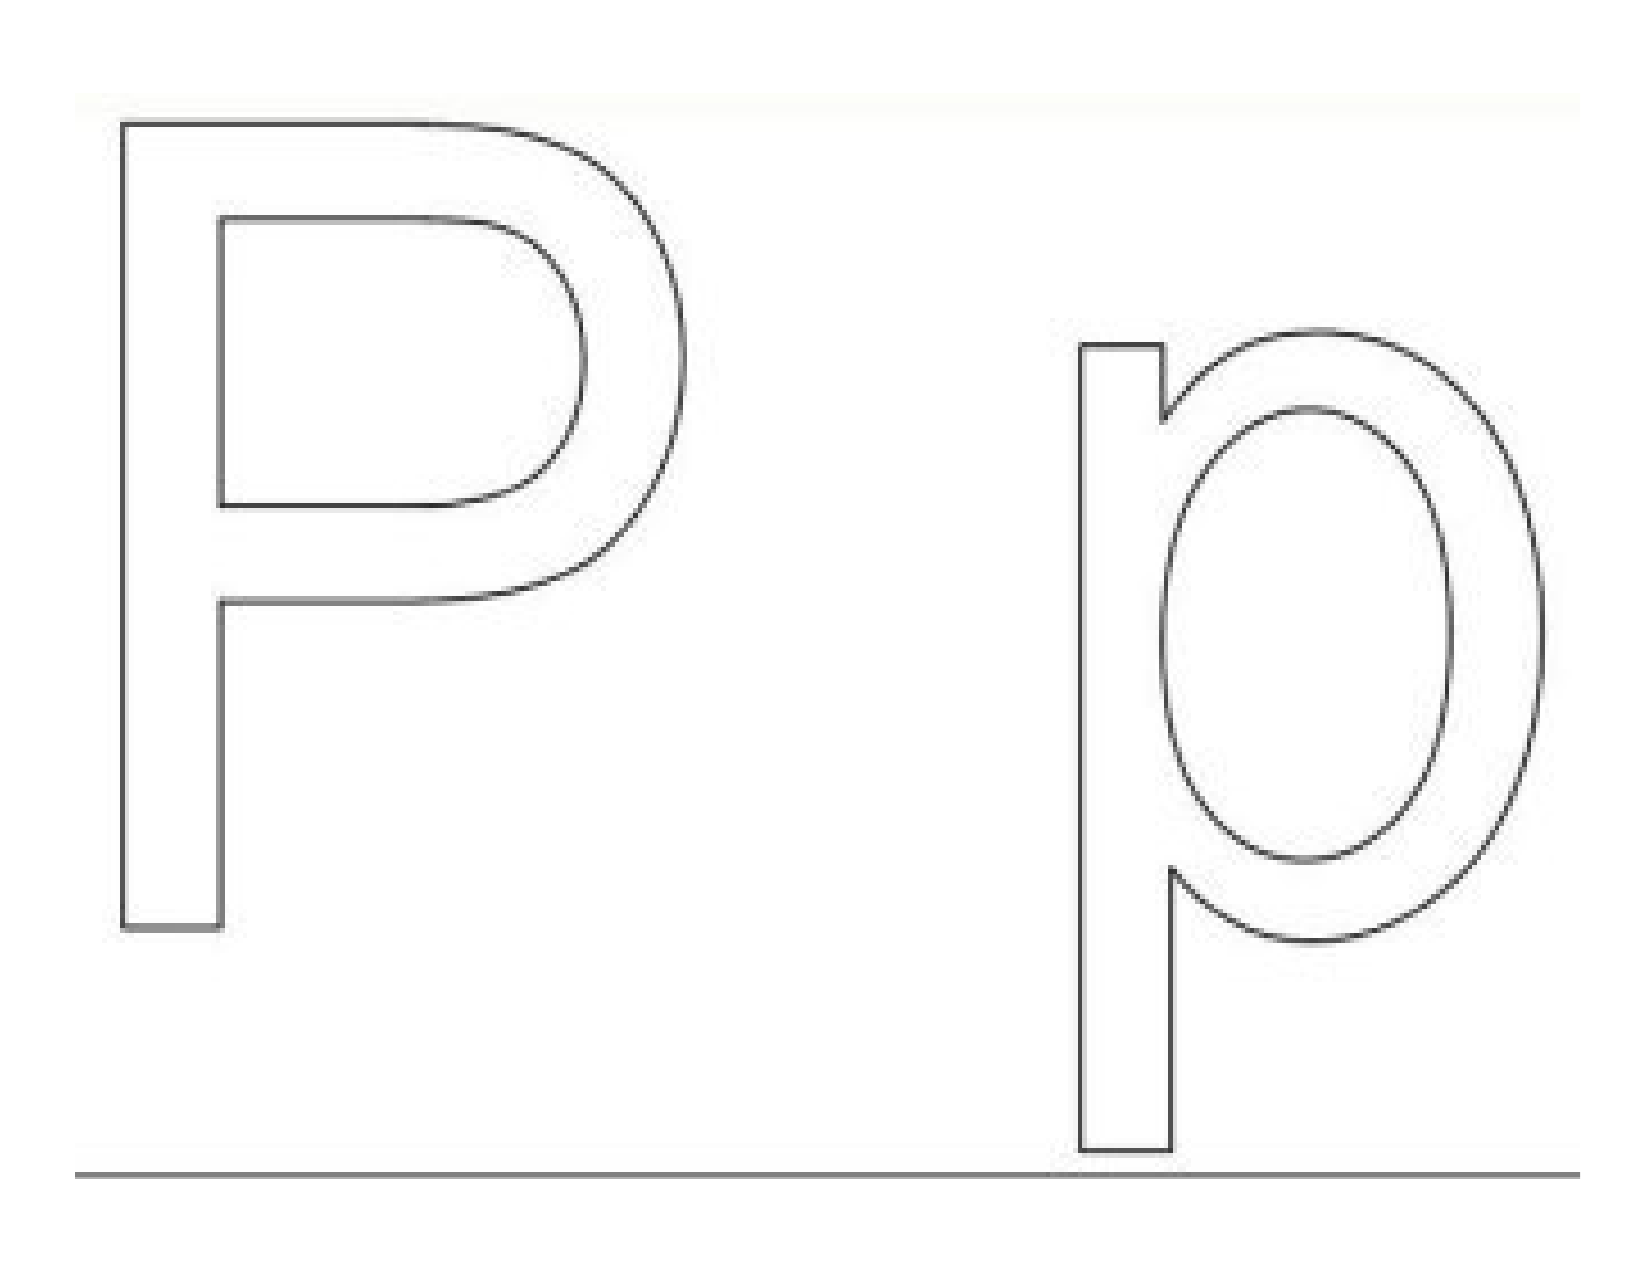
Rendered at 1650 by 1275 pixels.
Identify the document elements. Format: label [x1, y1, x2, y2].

picture [75, 93, 1581, 1179]
